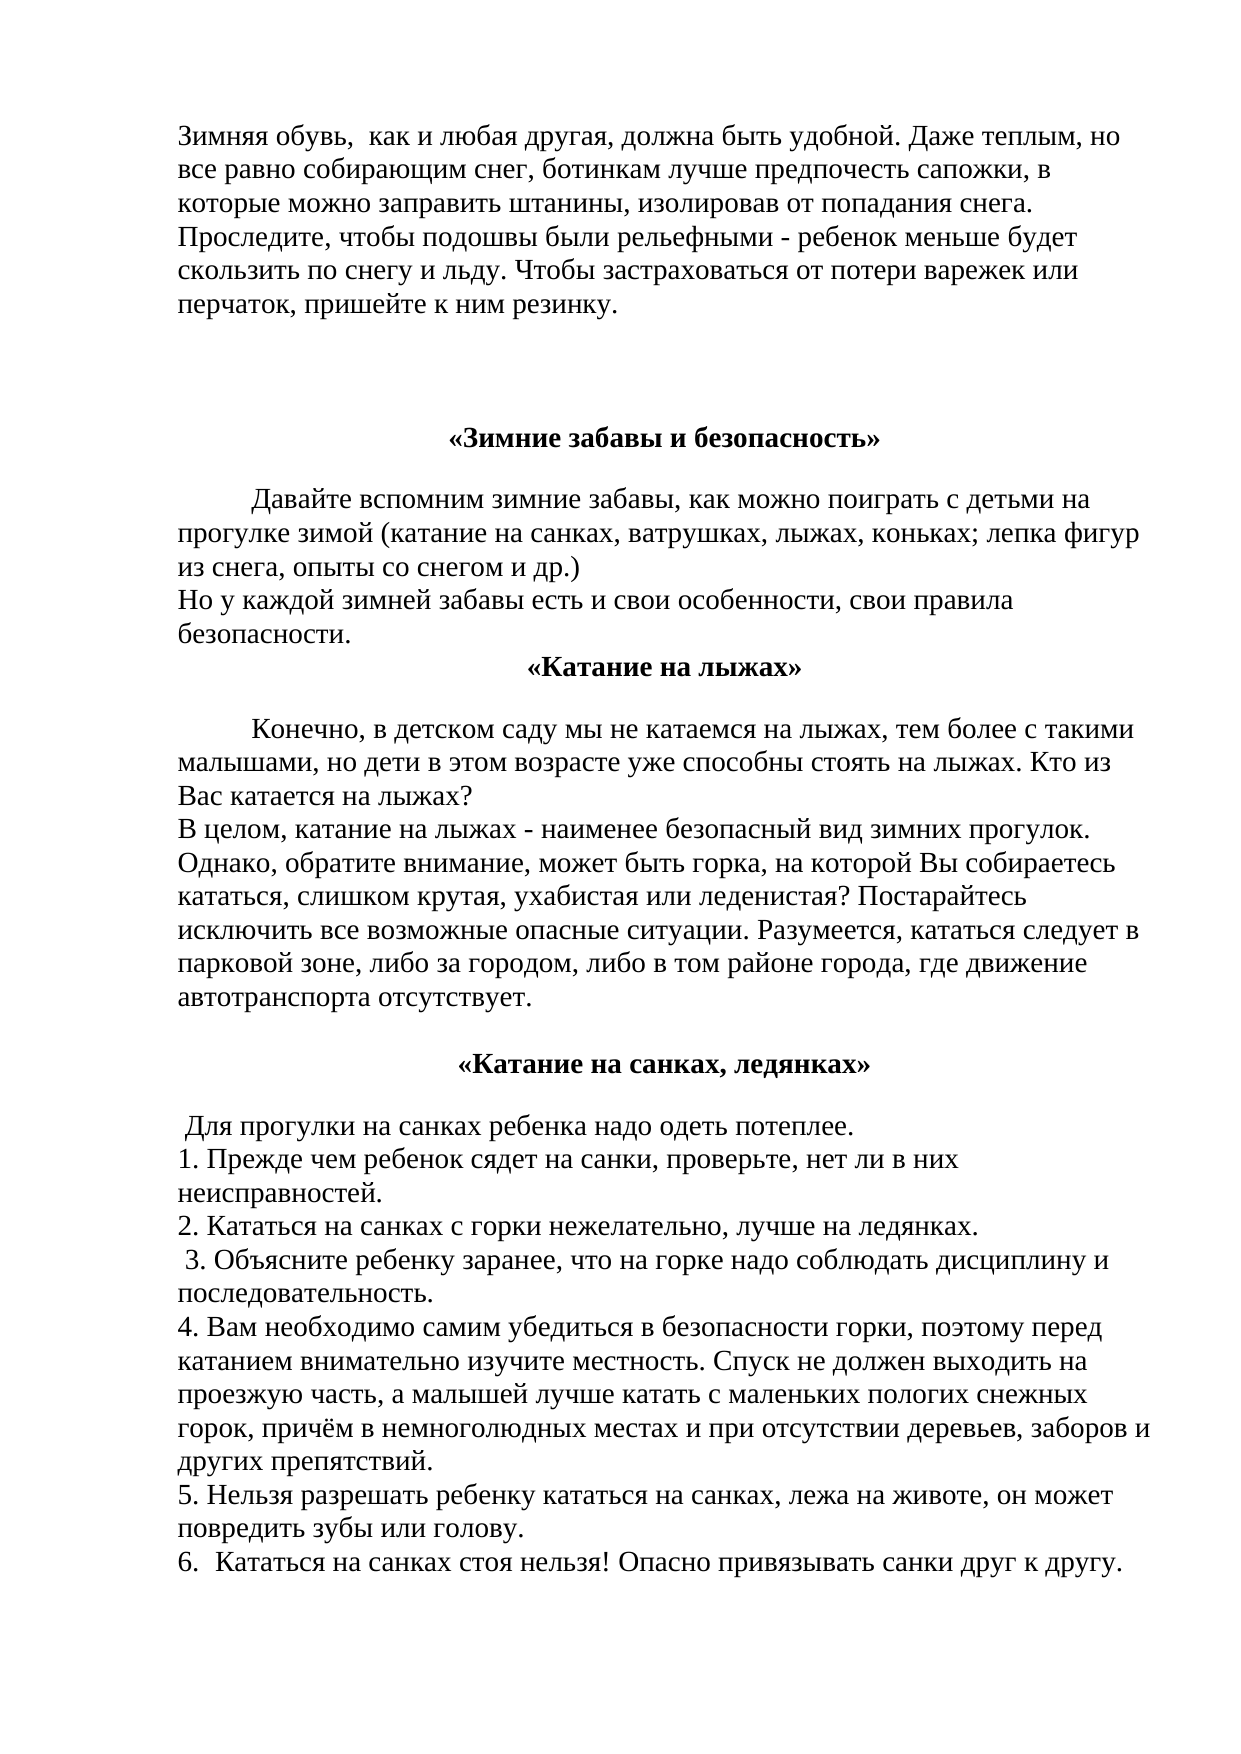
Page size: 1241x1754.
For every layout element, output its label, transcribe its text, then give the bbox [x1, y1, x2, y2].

text В целом, катание на лыжах - наименее безопасный вид зимних прогулок. Однако, обратите внимание, может быть горка, на которой Вы собираетесь кататься, слишком крутая, ухабистая или леденистая? Постарайтесь исключить все возможные опасные ситуации. Разумеется, кататься следует в парковой зоне, либо за городом, либо в том районе города, где движение автотранспорта отсутствует. [177, 811, 1152, 1013]
text 3. Объясните ребенку заранее, что на горке надо соблюдать дисциплину и последовательность. [177, 1242, 1152, 1309]
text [177, 118, 1152, 319]
text Давайте вспомним зимние забавы, как можно поиграть с детьми на прогулке зимой (катание на санках, ватрушках, лыжах, коньках; лепка фигур из снега, опыты со снегом и др.) [177, 482, 1152, 582]
text «Катание на лыжах» [177, 649, 1152, 683]
text 1. Прежде чем ребенок сядет на санки, проверьте, нет ли в них неисправностей. [177, 1141, 1152, 1208]
text Но у каждой зимней забавы есть и свои особенности, свои правила безопасности. [177, 582, 1152, 649]
text 5. Нельзя разрешать ребенку кататься на санках, лежа на животе, он может повредить зубы или голову. [177, 1477, 1152, 1544]
text Для прогулки на санках ребенка надо одеть потеплее. [177, 1108, 1152, 1141]
text «Зимние забавы и безопасность» [177, 420, 1152, 453]
text «Катание на санках, ледянках» [177, 1046, 1152, 1080]
text 2. Кататься на санках с горки нежелательно, лучше на ледянках. [177, 1208, 1152, 1242]
text Конечно, в детском саду мы не катаемся на лыжах, тем более с такими малышами, но дети в этом возрасте уже способны стоять на лыжах. Кто из Вас катается на лыжах? [177, 711, 1152, 811]
text 4. Вам необходимо самим убедиться в безопасности горки, поэтому перед катанием внимательно изучите местность. Спуск не должен выходить на проезжую часть, а малышей лучше катать с маленьких пологих снежных горок, причём в немноголюдных местах и при отсутствии деревьев, заборов и других препятствий. [177, 1309, 1152, 1477]
list Кататься на санках стоя нельзя! Опасно привязывать санки друг к другу. [177, 1544, 1152, 1577]
